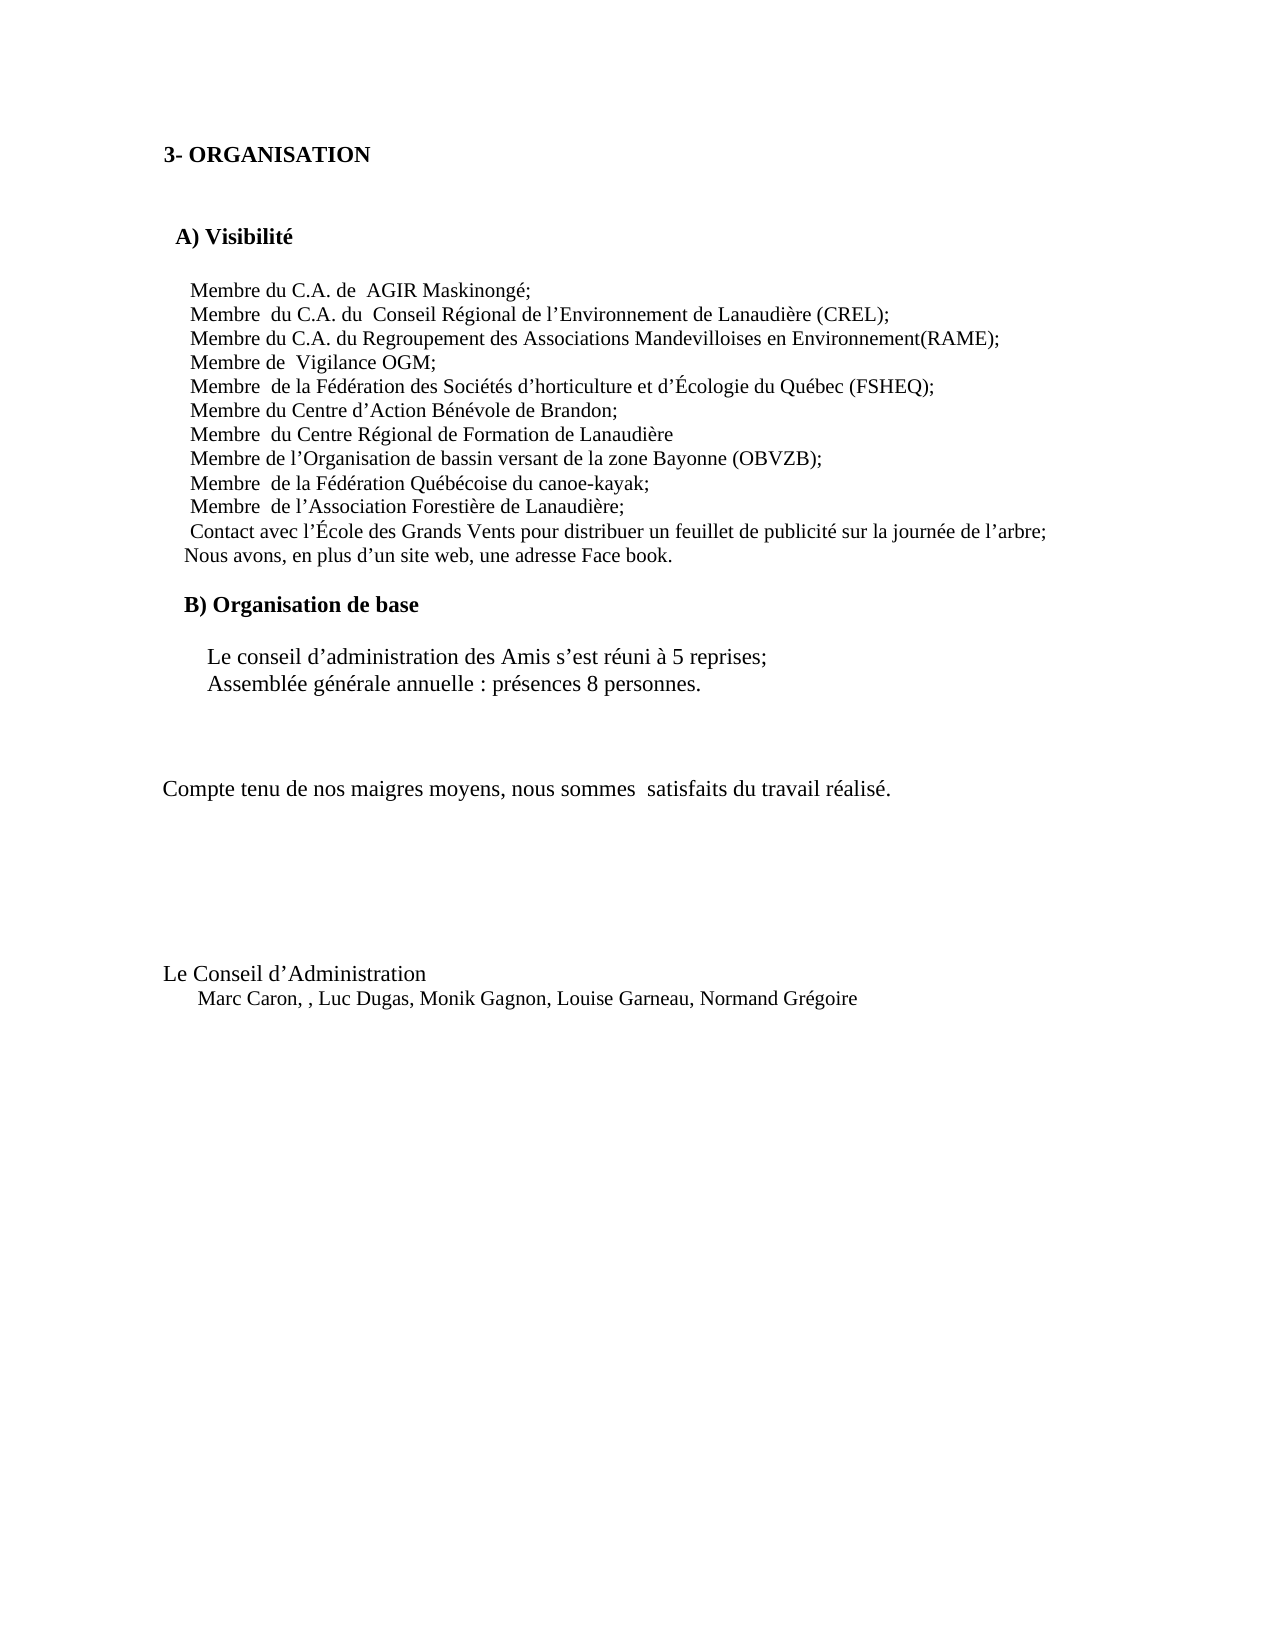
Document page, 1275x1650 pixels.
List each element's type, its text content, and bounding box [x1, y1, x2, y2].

text Membre de l’Organisation de bassin versant de la zone Bayonne (OBVZB); [164, 446, 1186, 470]
text Le Conseil d’Administration [89, 960, 1186, 986]
text A) Visibilité [164, 223, 1186, 249]
text Le conseil d’administration des Amis s’est réuni à 5 reprises; [201, 643, 1186, 670]
text Membre de la Fédération des Sociétés d’horticulture et d’Écologie du Québec (FSHEQ); [164, 374, 1186, 398]
text Membre du Centre Régional de Formation de Lanaudière [164, 422, 1186, 446]
text Compte tenu de nos maigres moyens, nous sommes satisfaits du travail réalisé. [89, 775, 1186, 802]
text Assemblée générale annuelle : présences 8 personnes. [201, 670, 1186, 696]
text Contact avec l’École des Grands Vents pour distribuer un feuillet de publicité sur la journée de l’arbre; [164, 518, 1186, 543]
text 3- ORGANISATION [164, 141, 1186, 168]
text Membre du C.A. de AGIR Maskinongé; [164, 278, 1186, 302]
text Marc Caron, , Luc Dugas, Monik Gagnon, Louise Garneau, Normand Grégoire [89, 986, 1186, 1010]
text Membre de la Fédération Québécoise du canoe-kayak; [164, 470, 1186, 494]
text Membre de l’Association Forestière de Lanaudière; [164, 494, 1186, 518]
text B) Organisation de base [184, 591, 1186, 617]
text Membre de Vigilance OGM; [164, 350, 1186, 374]
text Membre du Centre d’Action Bénévole de Brandon; [164, 398, 1186, 422]
text Nous avons, en plus d’un site web, une adresse Face book. [184, 543, 1186, 567]
text Membre du C.A. du Conseil Régional de l’Environnement de Lanaudière (CREL); [164, 302, 1186, 326]
text Membre du C.A. du Regroupement des Associations Mandevilloises en Environnement(RAME); [164, 326, 1186, 350]
